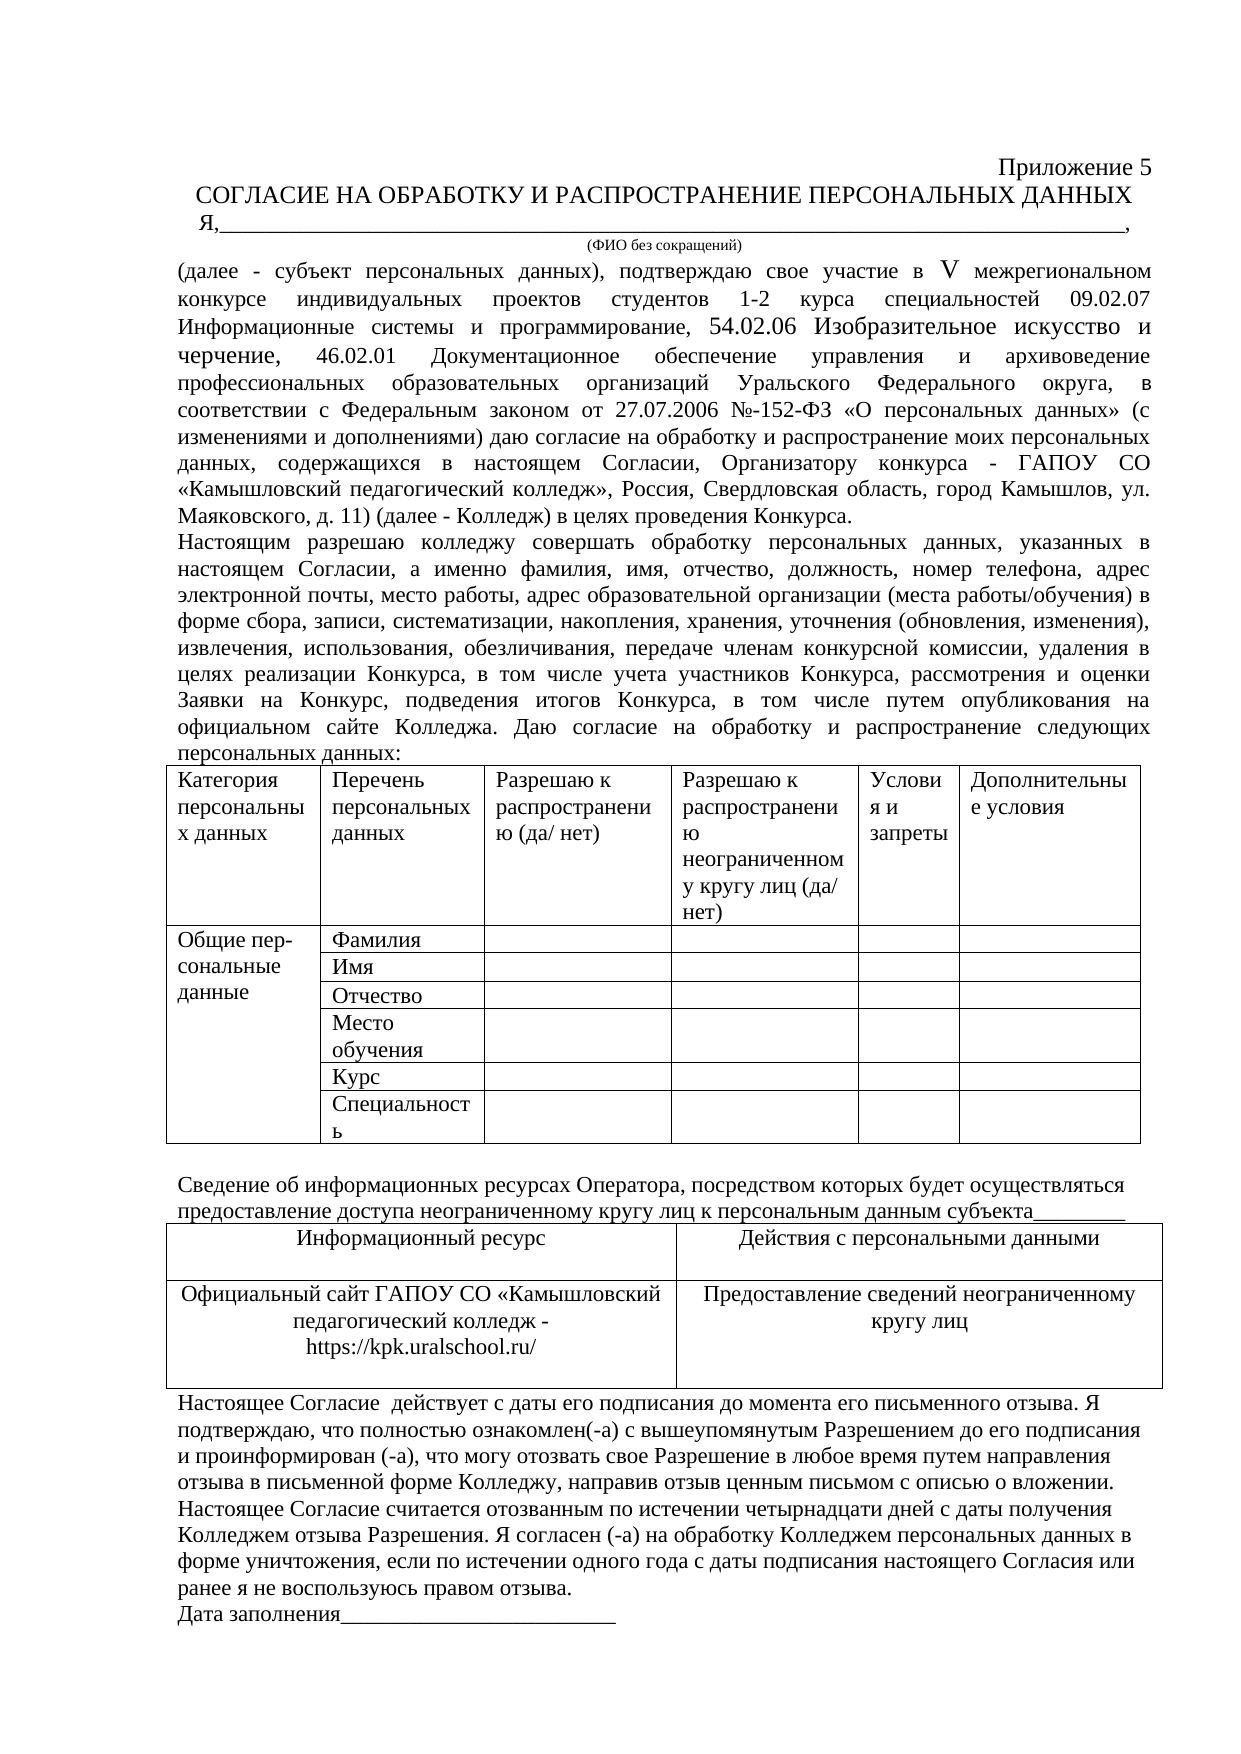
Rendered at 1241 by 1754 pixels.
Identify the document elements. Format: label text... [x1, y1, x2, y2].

table_cell [859, 982, 959, 1008]
table_cell [672, 982, 858, 1008]
table_cell Место обучения [321, 1009, 484, 1062]
table_header Дополнительные условия [960, 766, 1140, 924]
text Дата заполнения________________________ [177, 1600, 1152, 1627]
text Приложение 5 [252, 152, 1152, 180]
text (ФИО без сокращений) [177, 236, 1152, 253]
table_cell [672, 1063, 858, 1089]
table_cell [672, 1091, 858, 1143]
text (далее - субъект персональных данных), подтверждаю свое участие в V межрегиональном конкурсе индивидуальных проектов студентов 1-2 курса специальностей 09.02.07 Информационные системы и программирование, 54.02.06 Изобразительное искусство и черчение, 46.02.01 Документационное обеспечение управления и архивоведение профессиональных образовательных организаций Уральского Федерального округа, в соответствии с Федеральным законом от 27.07.2006 №-152-ФЗ «О персональных данных» (с изменениями и дополнениями) даю согласие на обработку и распространение моих персональных данных, содержащихся в настоящем Согласии, Организатору конкурса - ГАПОУ СО «Камышловский педагогический колледж», Россия, Свердловская область, город Камышлов, ул. Маяковского, д. 11) (далее - Колледж) в целях проведения Конкурса. [177, 253, 1152, 528]
table_cell [485, 953, 671, 981]
table_cell [960, 982, 1140, 1008]
table_header Перечень персональных данных [321, 766, 484, 924]
table_cell [485, 1063, 671, 1089]
text Настоящее Согласие считается отозванным по истечении четырнадцати дней с даты получения Колледжем отзыва Разрешения. Я согласен (-а) на обработку Колледжем персональных данных в форме уничтожения, если по истечении одного года с даты подписания настоящего Согласия или ранее я не воспользуюсь правом отзыва. [177, 1495, 1152, 1600]
table_cell [485, 1091, 671, 1143]
text Настоящим разрешаю колледжу совершать обработку персональных данных, указанных в настоящем Согласии, а именно фамилия, имя, отчество, должность, номер телефона, адрес электронной почты, место работы, адрес образовательной организации (места работы/обучения) в форме сбора, записи, систематизации, накопления, хранения, уточнения (обновления, изменения), извлечения, использования, обезличивания, передаче членам конкурсной комиссии, удаления в целях реализации Конкурса, в том числе учета участников Конкурса, рассмотрения и оценки Заявки на Конкурс, подведения итогов Конкурса, в том числе путем опубликования на официальном сайте Колледжа. Даю согласие на обработку и распространение следующих персональных данных: [177, 528, 1152, 765]
table_header Разрешаю к распространению неограниченному кругу лиц (да/ нет) [672, 766, 858, 924]
table_cell [960, 1009, 1140, 1062]
table_cell [672, 926, 858, 952]
table_cell Специальность [321, 1091, 484, 1143]
table_cell [485, 982, 671, 1008]
text Я,_______________________________________________________________________________, [177, 209, 1152, 236]
table_cell Курс [321, 1063, 484, 1089]
table_cell [960, 1063, 1140, 1089]
table_header Условия и запреты [859, 766, 959, 924]
table_cell Общие пер- сональные данные [167, 926, 320, 1143]
table_cell [485, 926, 671, 952]
text Сведение об информационных ресурсах Оператора, посредством которых будет осуществляться предоставление доступа неограниченному кругу лиц к персональным данным субъекта________ [177, 1171, 1152, 1223]
table_cell [859, 926, 959, 952]
table_header Действия с персональными данными [677, 1224, 1162, 1279]
table_cell Имя [321, 953, 484, 981]
text Настоящее Согласие действует с даты его подписания до момента его письменного отзыва. Я подтверждаю, что полностью ознакомлен(-а) с вышеупомянутым Разрешением до его подписания и проинформирован (-а), что могу отозвать свое Разрешение в любое время путем направления отзыва в письменной форме Колледжу, направив отзыв ценным письмом с описью о вложении. [177, 1389, 1152, 1495]
table_cell [960, 1091, 1140, 1143]
table_cell Официальный сайт ГАПОУ СО «Камышловский педагогический колледж - https://kpk.uralschool.ru/ [167, 1281, 676, 1388]
table_cell Фамилия [321, 926, 484, 952]
table_cell [859, 1009, 959, 1062]
table_cell Отчество [321, 982, 484, 1008]
table_header Разрешаю к распространению (да/ нет) [485, 766, 671, 924]
table_cell [960, 953, 1140, 981]
table_header Информационный ресурс [167, 1224, 676, 1279]
text СОГЛАСИЕ НА ОБРАБОТКУ И РАСПРОСТРАНЕНИЕ ПЕРСОНАЛЬНЫХ ДАННЫХ [177, 180, 1152, 209]
table_cell [859, 1091, 959, 1143]
table_cell [960, 926, 1140, 952]
table_header Категория персональных данных [167, 766, 320, 924]
table_cell Предоставление сведений неограниченному кругу лиц [677, 1281, 1162, 1388]
table_cell [672, 953, 858, 981]
table_cell [672, 1009, 858, 1062]
table_cell [859, 953, 959, 981]
table_cell [485, 1009, 671, 1062]
table_cell [859, 1063, 959, 1089]
